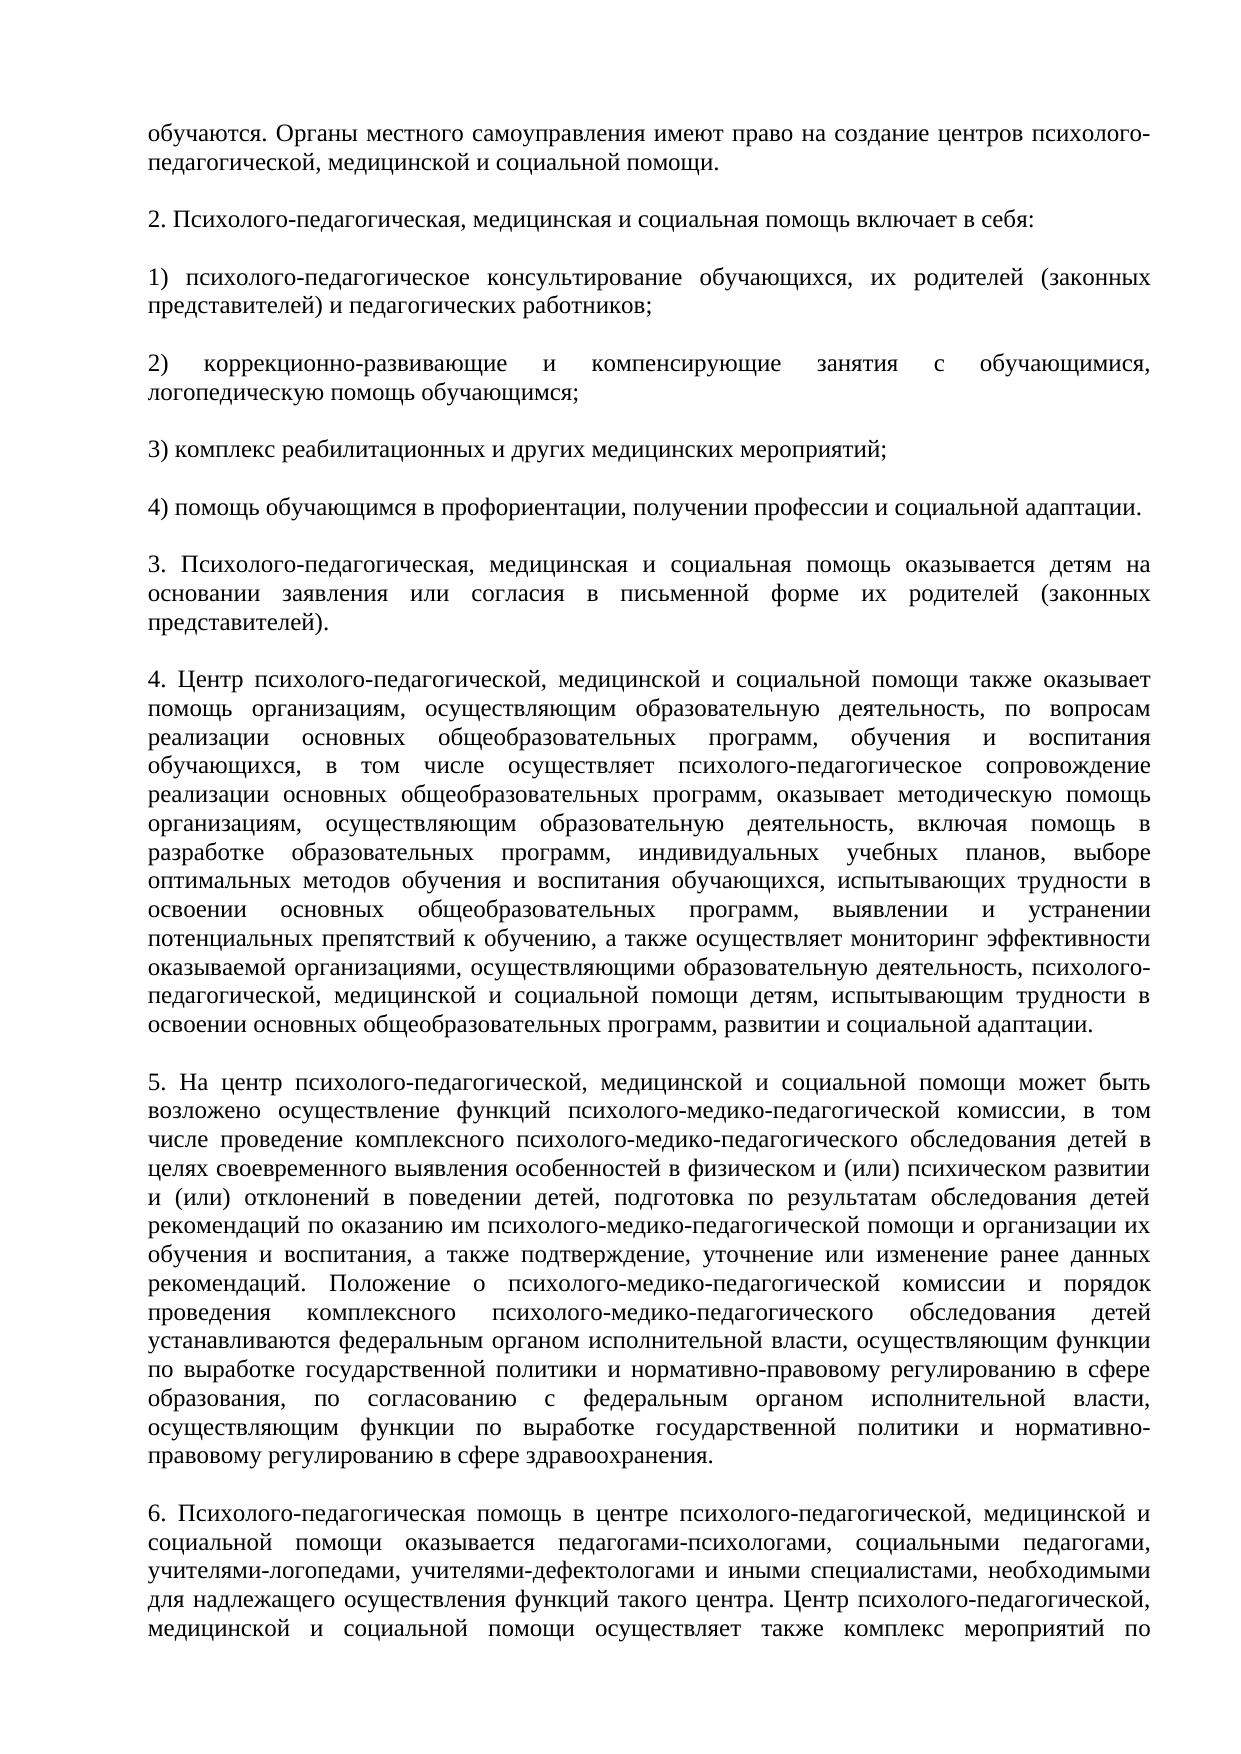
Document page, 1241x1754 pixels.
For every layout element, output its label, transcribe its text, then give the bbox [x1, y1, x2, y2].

text 3) комплекс реабилитационных и других медицинских мероприятий; [148, 434, 1152, 463]
text 3. Психолого-педагогическая, медицинская и социальная помощь оказывается детям на основании заявления или согласия в письменной форме их родителей (законных представителей). [148, 549, 1152, 636]
text 1) психолого-педагогическое консультирование обучающихся, их родителей (законных представителей) и педагогических работников; [148, 262, 1152, 319]
text 4. Центр психолого-педагогической, медицинской и социальной помощи также оказывает помощь организациям, осуществляющим образовательную деятельность, по вопросам реализации основных общеобразовательных программ, обучения и воспитания обучающихся, в том числе осуществляет психолого-педагогическое сопровождение реализации основных общеобразовательных программ, оказывает методическую помощь организациям, осуществляющим образовательную деятельность, включая помощь в разработке образовательных программ, индивидуальных учебных планов, выборе оптимальных методов обучения и воспитания обучающихся, испытывающих трудности в освоении основных общеобразовательных программ, выявлении и устранении потенциальных препятствий к обучению, а также осуществляет мониторинг эффективности оказываемой организациями, осуществляющими образовательную деятельность, психолого-педагогической, медицинской и социальной помощи детям, испытывающим трудности в освоении основных общеобразовательных программ, развитии и социальной адаптации. [148, 664, 1152, 1038]
text 5. На центр психолого-педагогической, медицинской и социальной помощи может быть возложено осуществление функций психолого-медико-педагогической комиссии, в том числе проведение комплексного психолого-медико-педагогического обследования детей в целях своевременного выявления особенностей в физическом и (или) психическом развитии и (или) отклонений в поведении детей, подготовка по результатам обследования детей рекомендаций по оказанию им психолого-медико-педагогической помощи и организации их обучения и воспитания, а также подтверждение, уточнение или изменение ранее данных рекомендаций. Положение о психолого-медико-педагогической комиссии и порядок проведения комплексного психолого-медико-педагогического обследования детей устанавливаются федеральным органом исполнительной власти, осуществляющим функции по выработке государственной политики и нормативно-правовому регулированию в сфере образования, по согласованию с федеральным органом исполнительной власти, осуществляющим функции по выработке государственной политики и нормативно-правовому регулированию в сфере здравоохранения. [148, 1067, 1152, 1469]
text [148, 118, 1152, 176]
text 4) помощь обучающимся в профориентации, получении профессии и социальной адаптации. [148, 492, 1152, 521]
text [148, 1498, 1152, 1642]
text 2. Психолого-педагогическая, медицинская и социальная помощь включает в себя: [148, 204, 1152, 233]
text 2) коррекционно-развивающие и компенсирующие занятия с обучающимися, логопедическую помощь обучающимся; [148, 348, 1152, 406]
